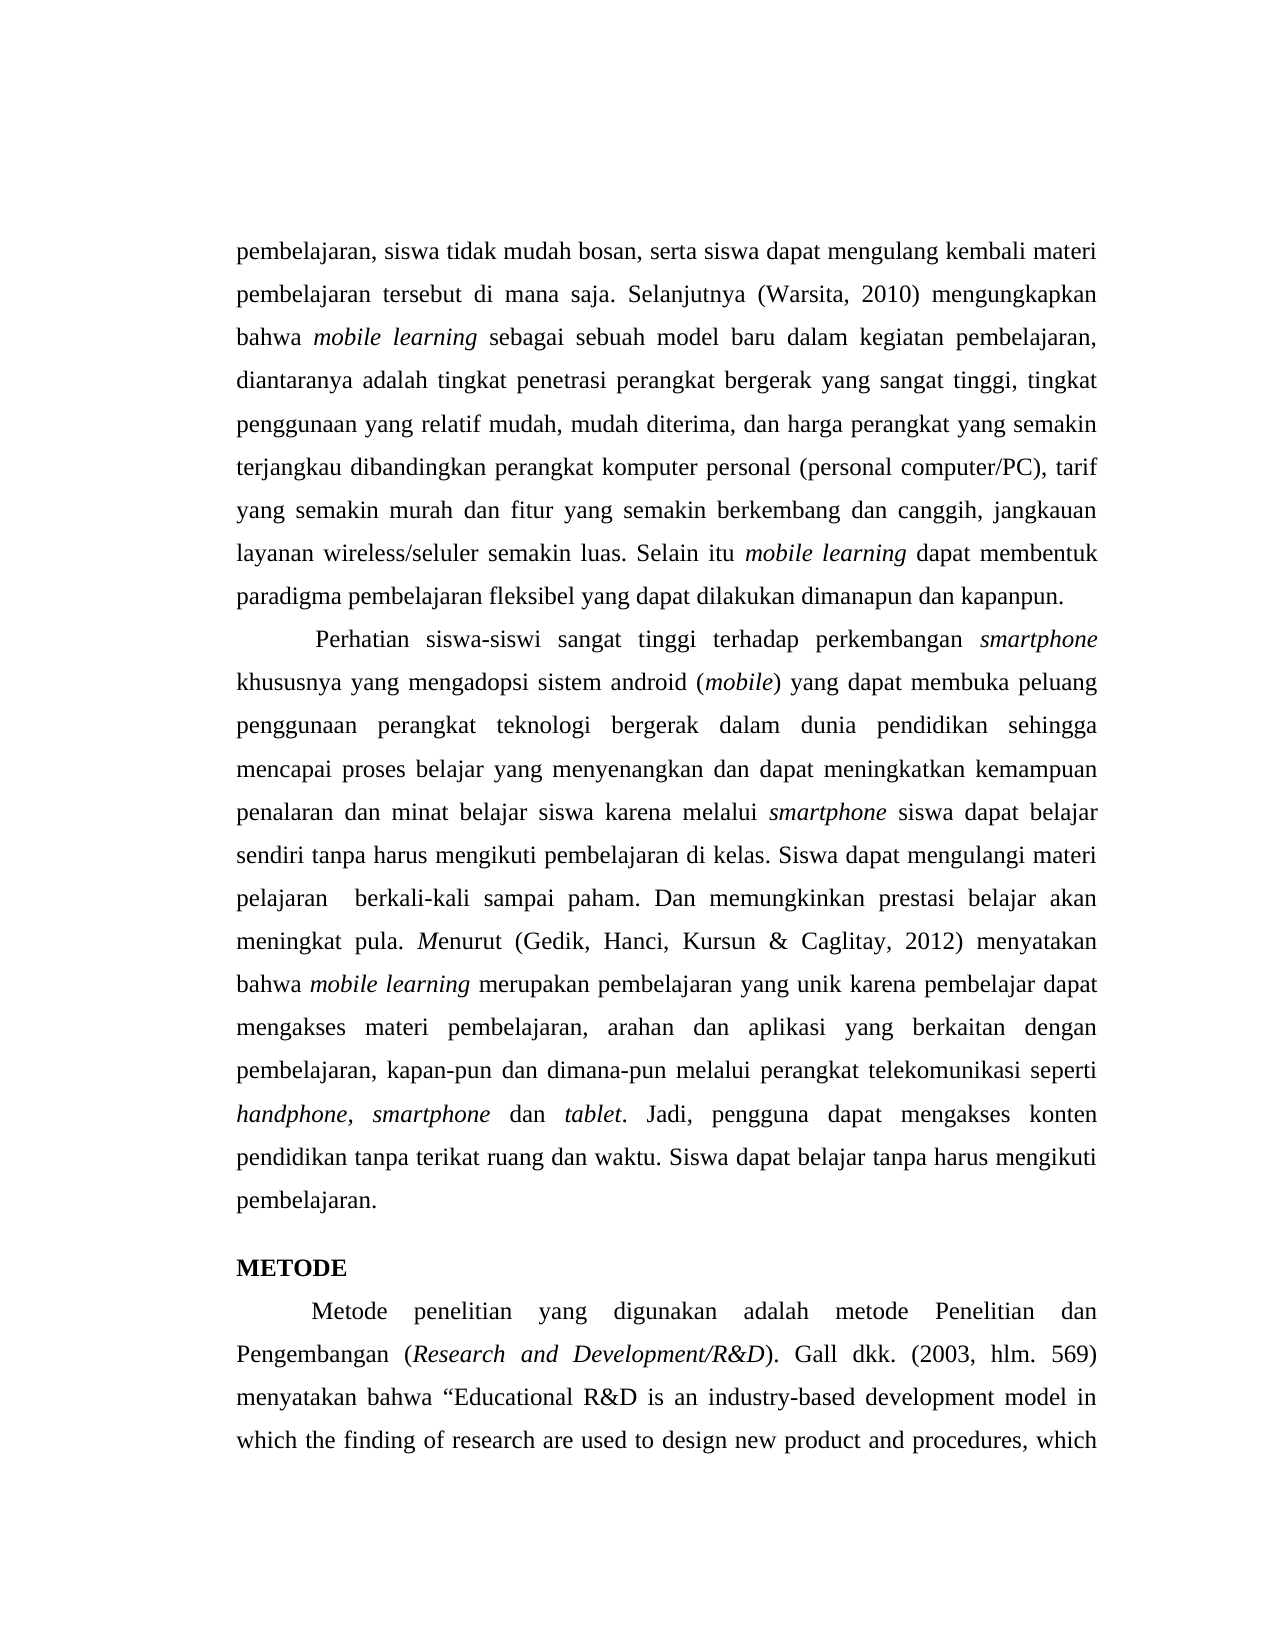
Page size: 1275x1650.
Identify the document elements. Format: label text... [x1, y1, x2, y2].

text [236, 236, 1098, 610]
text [236, 1296, 1098, 1454]
text METODE [236, 1253, 1098, 1282]
text Perhatian siswa-siswi sangat tinggi terhadap perkembangan smartphone khususnya yang mengadopsi sistem android (mobile) yang dapat membuka peluang penggunaan perangkat teknologi bergerak dalam dunia pendidikan sehingga mencapai proses belajar yang menyenangkan dan dapat meningkatkan kemampuan penalaran dan minat belajar siswa karena melalui smartphone siswa dapat belajar sendiri tanpa harus mengikuti pembelajaran di kelas. Siswa dapat mengulangi materi pelajaran berkali-kali sampai paham. Dan memungkinkan prestasi belajar akan meningkat pula. Menurut (Gedik, Hanci, Kursun & Caglitay, 2012) menyatakan bahwa mobile learning merupakan pembelajaran yang unik karena pembelajar dapat mengakses materi pembelajaran, arahan dan aplikasi yang berkaitan dengan pembelajaran, kapan-pun dan dimana-pun melalui perangkat telekomunikasi seperti handphone, smartphone dan tablet. Jadi, pengguna dapat mengakses konten pendidikan tanpa terikat ruang dan waktu. Siswa dapat belajar tanpa harus mengikuti pembelajaran. [236, 624, 1098, 1214]
